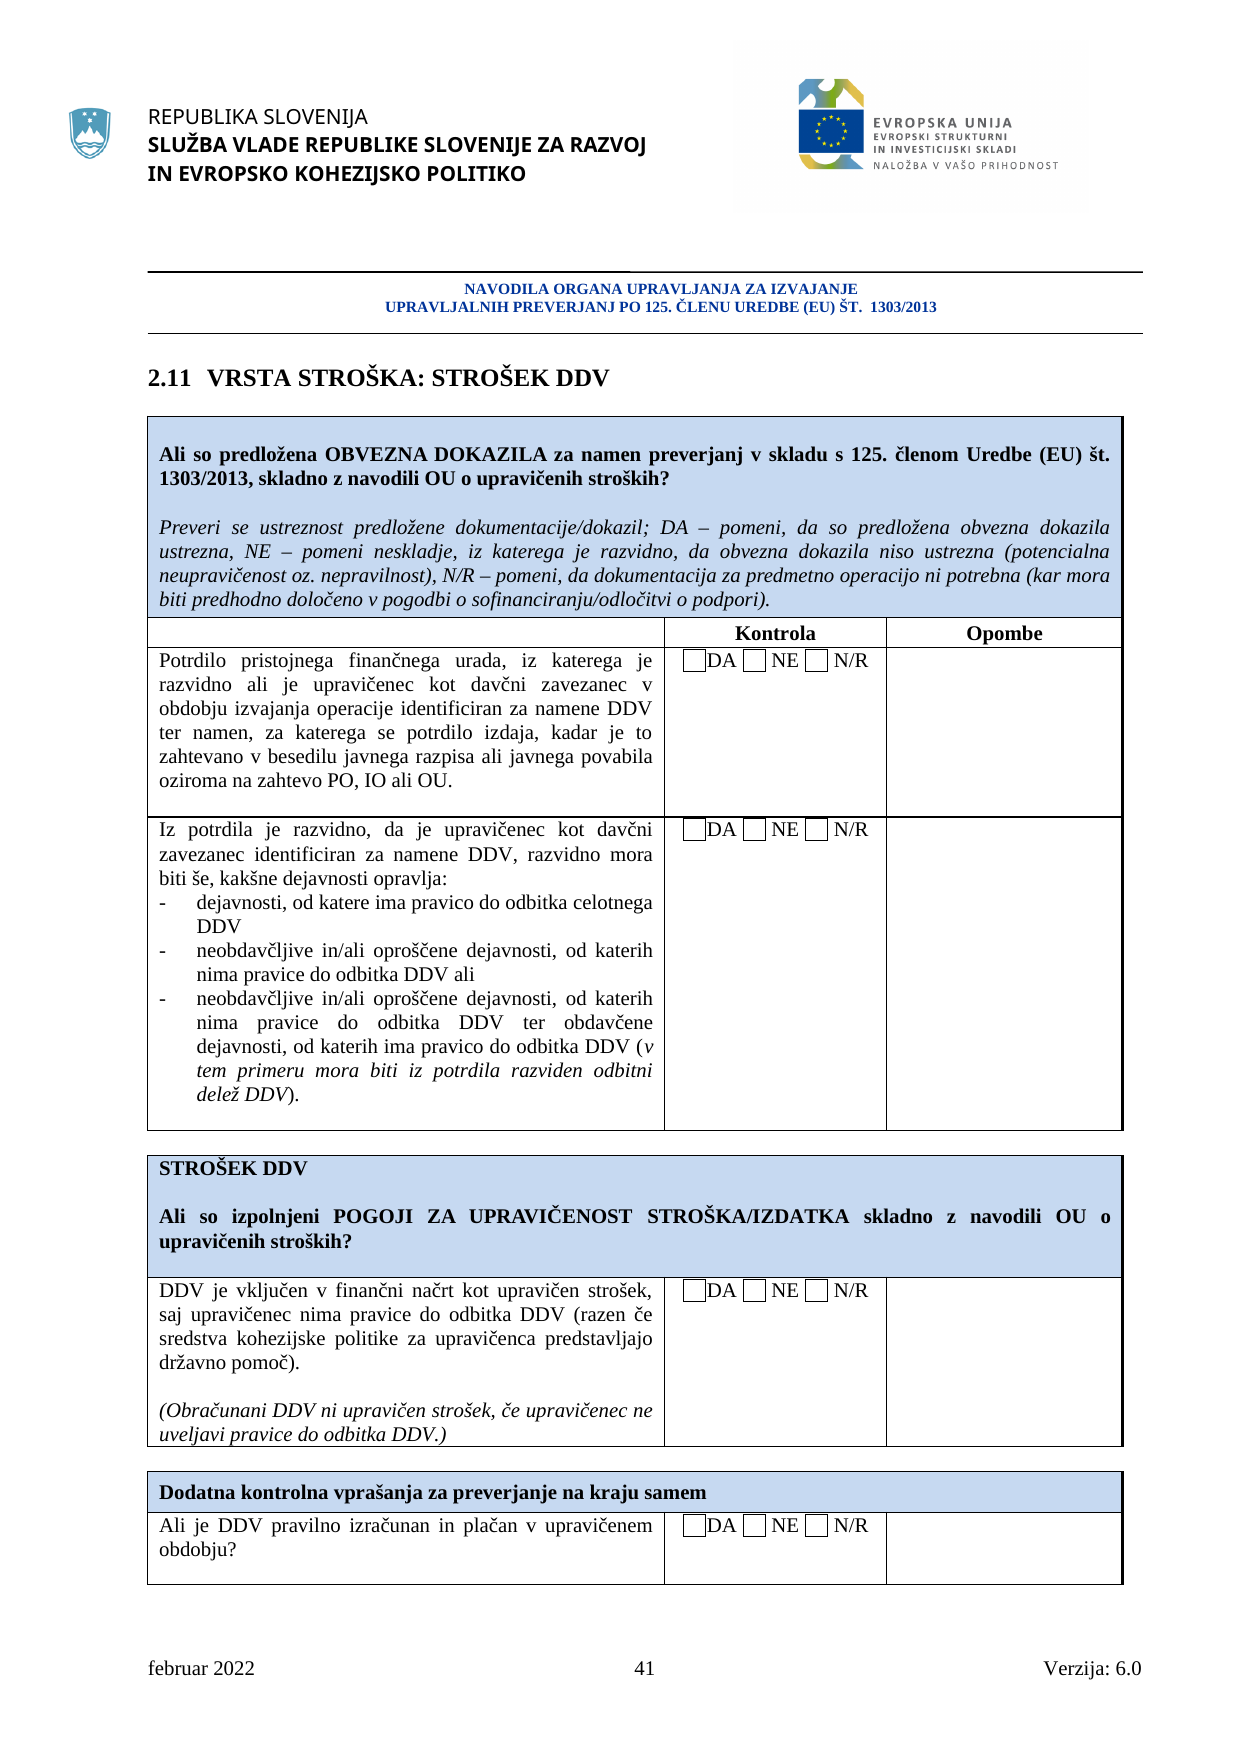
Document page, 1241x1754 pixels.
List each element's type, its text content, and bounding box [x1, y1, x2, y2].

picture [63, 102, 114, 159]
picture [732, 40, 1089, 213]
table_header STROŠEK DDV Ali so izpolnjeni POGOJI ZA UPRAVIČENOST STROŠKA/IZDATKA skladno z navodili OU o upravičenih stroških? [148, 1156, 1121, 1277]
table_cell Ali je DDV pravilno izračunan in plačan v upravičenem obdobju? [148, 1513, 664, 1583]
table_cell Potrdilo pristojnega finančnega urada, iz katerega je razvidno ali je upravičenec kot davčni zavezanec v obdobju izvajanja operacije identificiran za namene DDV ter namen, za katerega se potrdilo izdaja, kadar je to zahtevano v besedilu javnega razpisa ali javnega povabila oziroma na zahtevo PO, IO ali OU. [148, 648, 664, 816]
table_cell Iz potrdila je razvidno, da je upravičenec kot davčni zavezanec identificiran za namene DDV, razvidno mora biti še, kakšne dejavnosti opravlja: dejavnosti, od katere ima pravico do odbitka celotnega DDV neobdavčljive in/ali oproščene dejavnosti, od katerih nima pravice do odbitka DDV ali neobdavčljive in/ali oproščene dejavnosti, od katerih nima pravice do odbitka DDV ter obdavčene dejavnosti, od katerih ima pravico do odbitka DDV (v tem primeru mora biti iz potrdila razviden odbitni delež DDV). [148, 818, 664, 1130]
table_header Dodatna kontrolna vprašanja za preverjanje na kraju samem [148, 1472, 1121, 1512]
table_cell DA NE N/R [665, 648, 886, 816]
table_header Ali so predložena OBVEZNA DOKAZILA za namen preverjanj v skladu s 125. členom Uredbe (EU) št. 1303/2013, skladno z navodili OU o upravičenih stroških? Preveri se ustreznost predložene dokumentacije/dokazil; DA – pomeni, da so predložena obvezna dokazila ustrezna, NE – pomeni neskladje, iz katerega je razvidno, da obvezna dokazila niso ustrezna (potencialna neupravičenost oz. nepravilnost), N/R – pomeni, da dokumentacija za predmetno operacijo ni potrebna (kar mora biti predhodno določeno v pogodbi o sofinanciranju/odločitvi o podpori). [148, 417, 1121, 617]
table_cell DA NE N/R [665, 1513, 886, 1583]
table_cell [887, 1278, 1121, 1446]
text VRSTA STROŠKA: STROŠEK DDV [148, 363, 1093, 392]
table_cell Kontrola [665, 618, 886, 647]
table_cell [887, 1513, 1121, 1583]
table_cell [887, 648, 1121, 816]
table_cell DA NE N/R [665, 1278, 886, 1446]
table_cell DDV je vključen v finančni načrt kot upravičen strošek, saj upravičenec nima pravice do odbitka DDV (razen če sredstva kohezijske politike za upravičenca predstavljajo državno pomoč). (Obračunani DDV ni upravičen strošek, če upravičenec ne uveljavi pravice do odbitka DDV.) [148, 1278, 664, 1446]
table_cell [887, 818, 1121, 1130]
table_cell [148, 618, 664, 647]
table_cell DA NE N/R [665, 818, 886, 1130]
table_cell Opombe [887, 618, 1121, 647]
